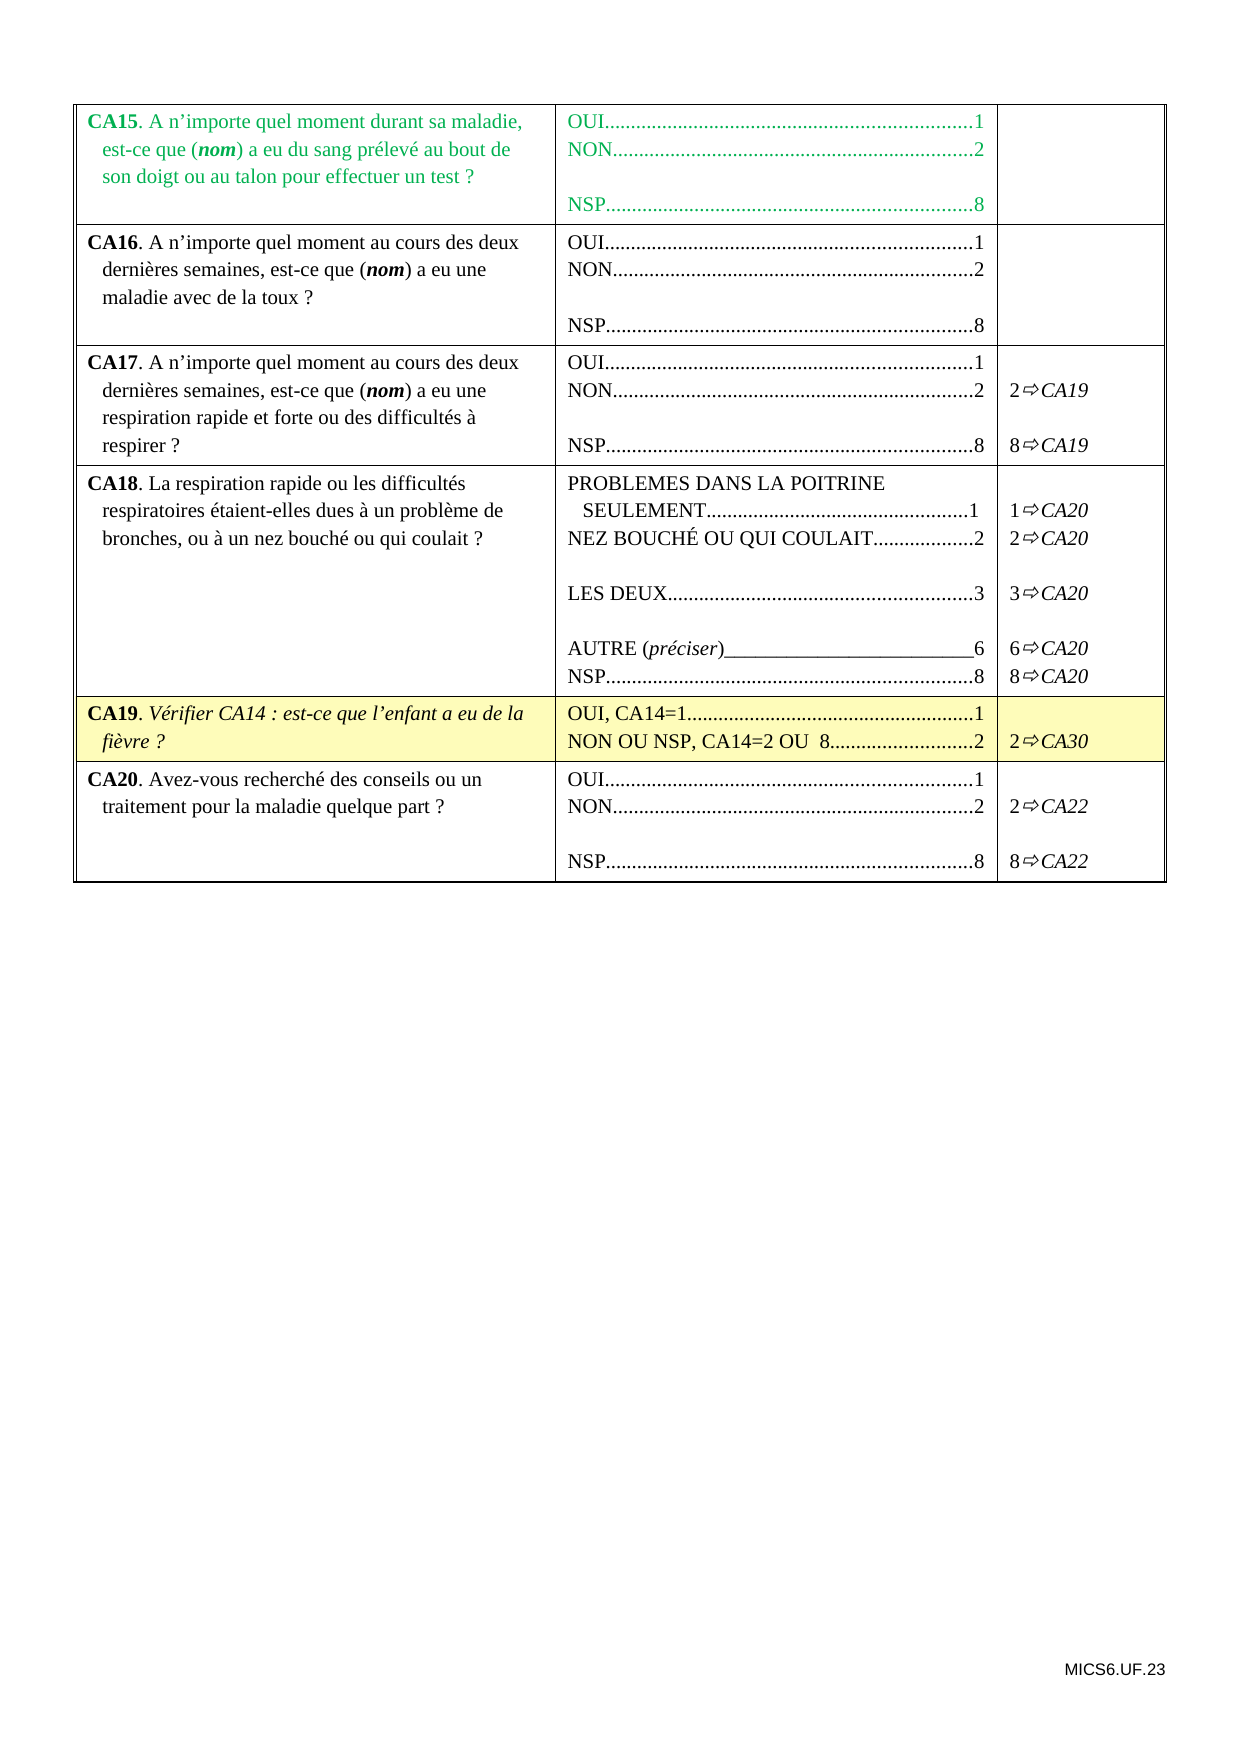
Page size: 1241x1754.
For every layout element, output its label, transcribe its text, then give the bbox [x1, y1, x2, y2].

table_cell 2CA22 8CA22 [998, 762, 1164, 881]
table_cell OUI 1 NON 2 NSP 8 [556, 346, 997, 465]
table_cell [998, 225, 1164, 344]
table_cell [998, 105, 1164, 224]
table_cell CA17. A n’importe quel moment au cours des deux dernières semaines, est-ce que (nom) a eu une respiration rapide et forte ou des difficultés à respirer ? [77, 346, 555, 465]
table_cell 2CA30 [998, 697, 1164, 761]
table_cell OUI, CA14=1 1 NON ou NSP, CA14=2 ou 8 2 [556, 697, 997, 761]
table_cell CA20. Avez-vous recherché des conseils ou un traitement pour la maladie quelque part ? [77, 762, 555, 881]
table_cell 2CA19 8CA19 [998, 346, 1164, 465]
table_cell CA16. A n’importe quel moment au cours des deux dernières semaines, est-ce que (nom) a eu une maladie avec de la toux ? [77, 225, 555, 344]
table_cell OUI 1 NON 2 NSP 8 [556, 762, 997, 881]
table_cell OUI 1 NON 2 NSP 8 [556, 105, 997, 224]
table_cell CA15. A n’importe quel moment durant sa maladie, est-ce que (nom) a eu du sang prélevé au bout de son doigt ou au talon pour effectuer un test ? [77, 105, 555, 224]
table_cell CA19. Vérifier CA14 : est-ce que l’enfant a eu de la fièvre ? [77, 697, 555, 761]
table_cell 1CA20 2CA20 3CA20 6CA20 8CA20 [998, 466, 1164, 696]
table_cell CA18. La respiration rapide ou les difficultés respiratoires étaient-elles dues à un problème de bronches, ou à un nez bouché ou qui coulait ? [77, 466, 555, 696]
table_cell OUI 1 NON 2 NSP 8 [556, 225, 997, 344]
table_cell Problemes dans la poitrine seulement 1 nez bouché ou qui coulait 2 les deux 3 Autre (préciser) 6 NSP 8 [556, 466, 997, 696]
